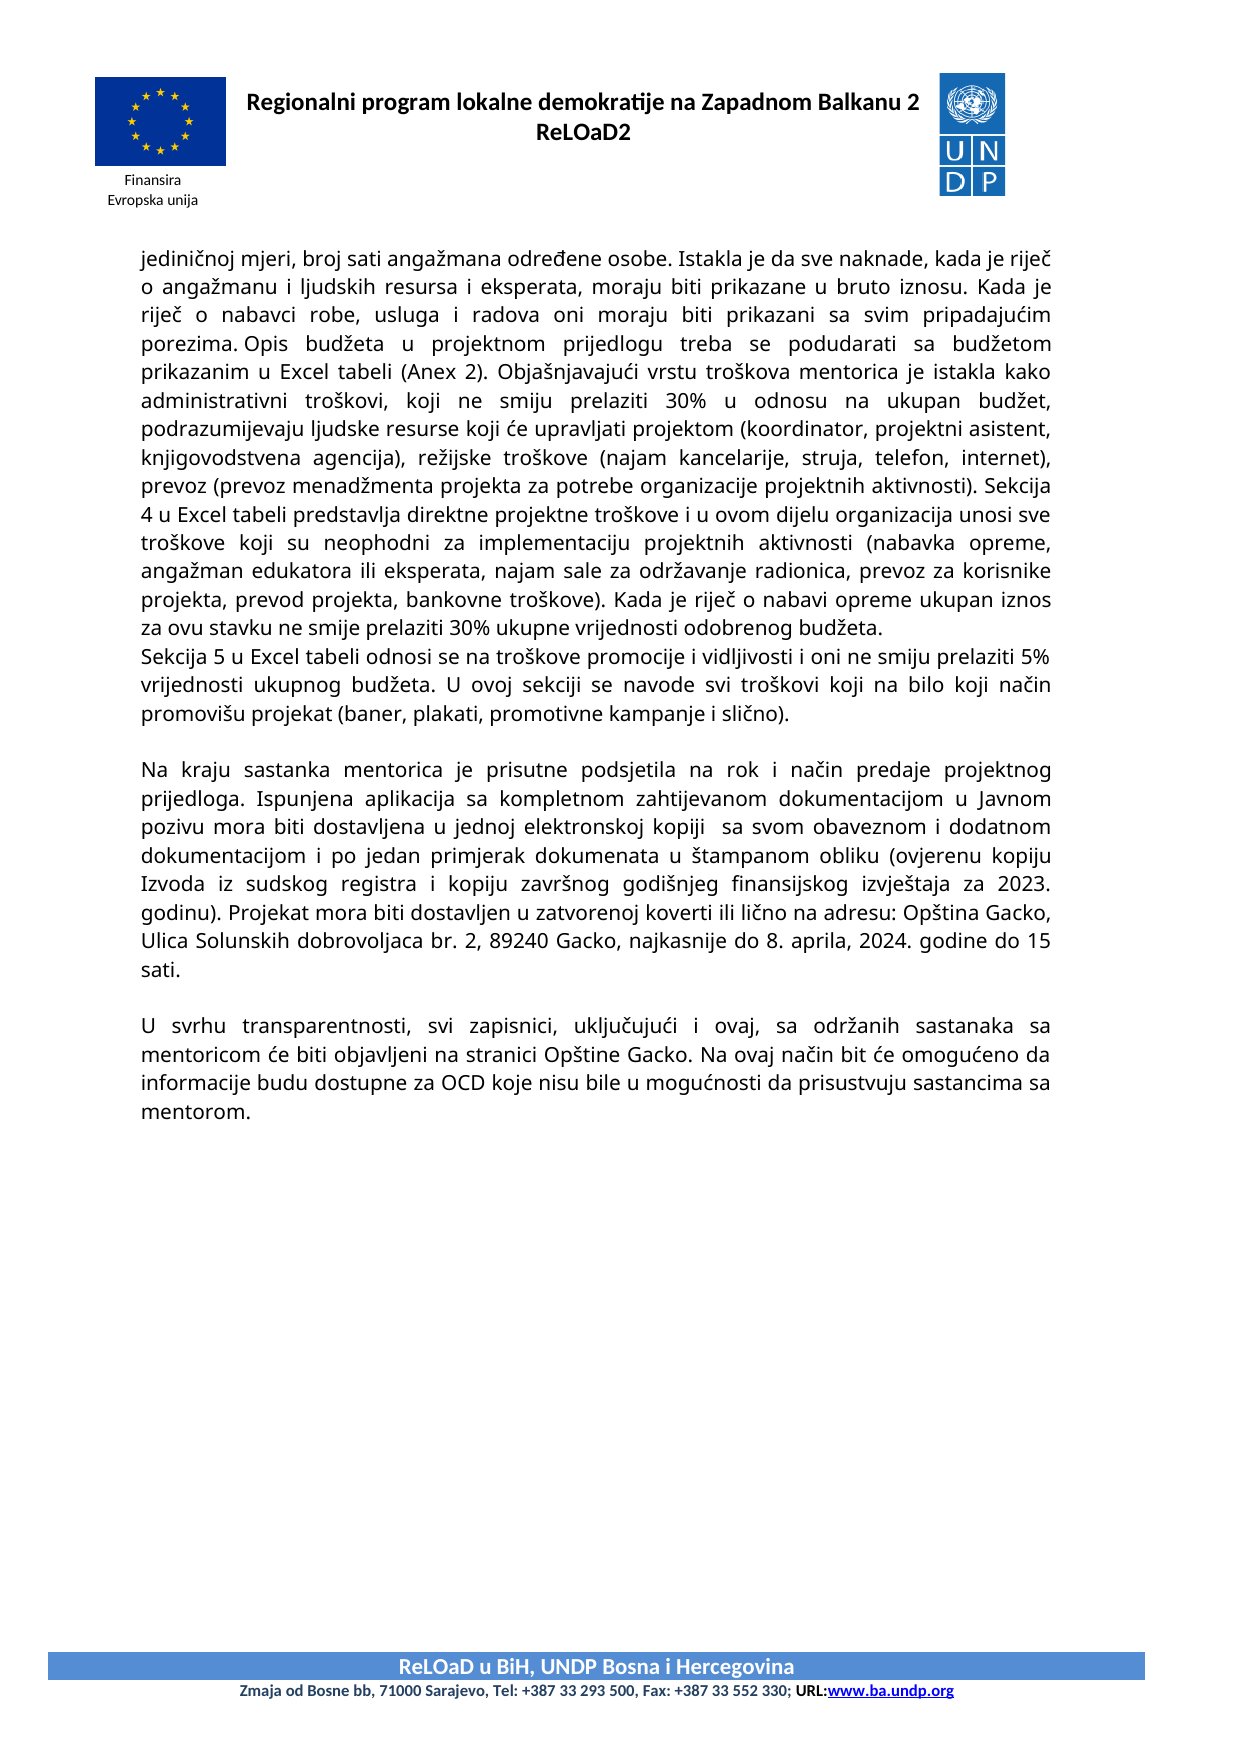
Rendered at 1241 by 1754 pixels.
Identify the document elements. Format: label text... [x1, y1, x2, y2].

text U svrhu transparentnosti, svi zapisnici, uključujući i ovaj, sa održanih sastanaka sa mentoricom će biti objavljeni na stranici Opštine Gacko. Na ovaj način bit će omogućeno da informacije budu dostupne za OCD koje nisu bile u mogućnosti da prisustvuju sastancima sa mentorom. [141, 1012, 1053, 1125]
picture [939, 73, 1006, 196]
text Na kraju sastanka mentorica je prisutne podsjetila na rok i način predaje projektnog prijedloga. Ispunjena aplikacija sa kompletnom zahtijevanom dokumentacijom u Javnom pozivu mora biti dostavljena u jednoj elektronskoj kopiji sa svom obaveznom i dodatnom dokumentacijom i po jedan primjerak dokumenata u štampanom obliku (ovjerenu kopiju Izvoda iz sudskog registra i kopiju završnog godišnjeg finansijskog izvještaja za 2023. godinu). Projekat mora biti dostavljen u zatvorenoj koverti ili lično na adresu: Opština Gacko, Ulica Solunskih dobrovoljaca br. 2, 89240 Gacko, najkasnije do 8. aprila, 2024. godine do 15 sati. [141, 756, 1053, 983]
picture [95, 77, 226, 166]
text Sekcija 5 u Excel tabeli odnosi se na troškove promocije i vidljivosti i oni ne smiju prelaziti 5% vrijednosti ukupnog budžeta. U ovoj sekciji se navode svi troškovi koji na bilo koji način promovišu projekat (baner, plakati, promotivne kampanje i slično). [141, 642, 1053, 727]
